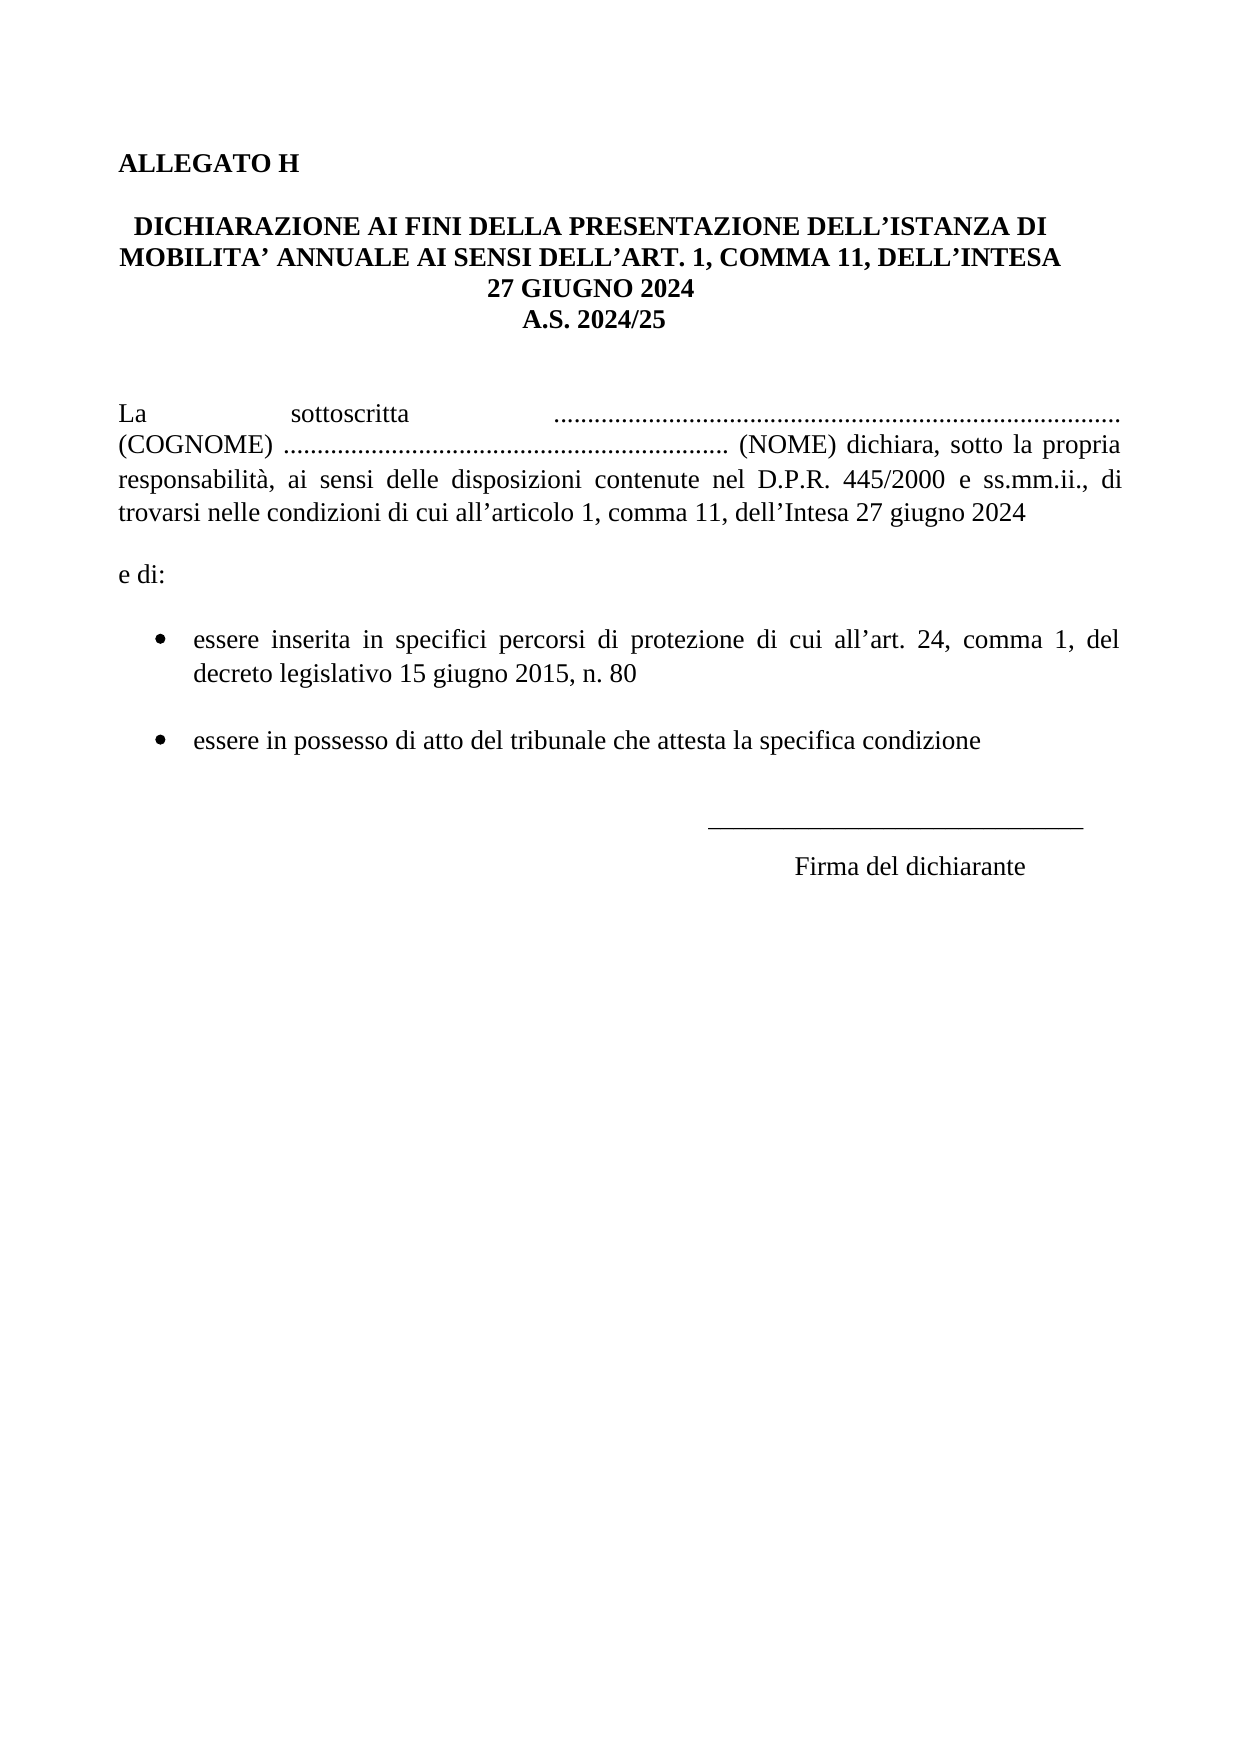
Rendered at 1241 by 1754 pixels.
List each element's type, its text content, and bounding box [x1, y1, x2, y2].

list essere in possesso di atto del tribunale che attesta la specifica condizione [156, 724, 1122, 755]
text DICHIARAZIONE AI FINI DELLA PRESENTAZIONE DELL’ISTANZA DI MOBILITA’ ANNUALE AI SENSI DELL’ART. 1, COMMA 11, DELL’INTESA 27 GIUGNO 2024 [118, 210, 1063, 303]
text A.S. 2024/25 [118, 303, 1063, 334]
text e di: [118, 558, 1122, 589]
text ALLEGATO H [118, 148, 1063, 179]
list essere inserita in specifici percorsi di protezione di cui all’art. 24, comma 1, del decreto legislativo 15 giugno 2015, n. 80 [156, 623, 1122, 688]
text La sottoscritta .................................................................................... (COGNOME) .................................................................. (NOME) dichiara, sotto la propria responsabilità, ai sensi delle disposizioni contenute nel D.P.R. 445/2000 e ss.mm.ii., di trovarsi nelle condizioni di cui all’articolo 1, comma 11, dell’Intesa 27 giugno 2024 [118, 397, 1122, 527]
text ______________________________ [708, 803, 1122, 831]
text Firma del dichiarante [118, 850, 1122, 881]
